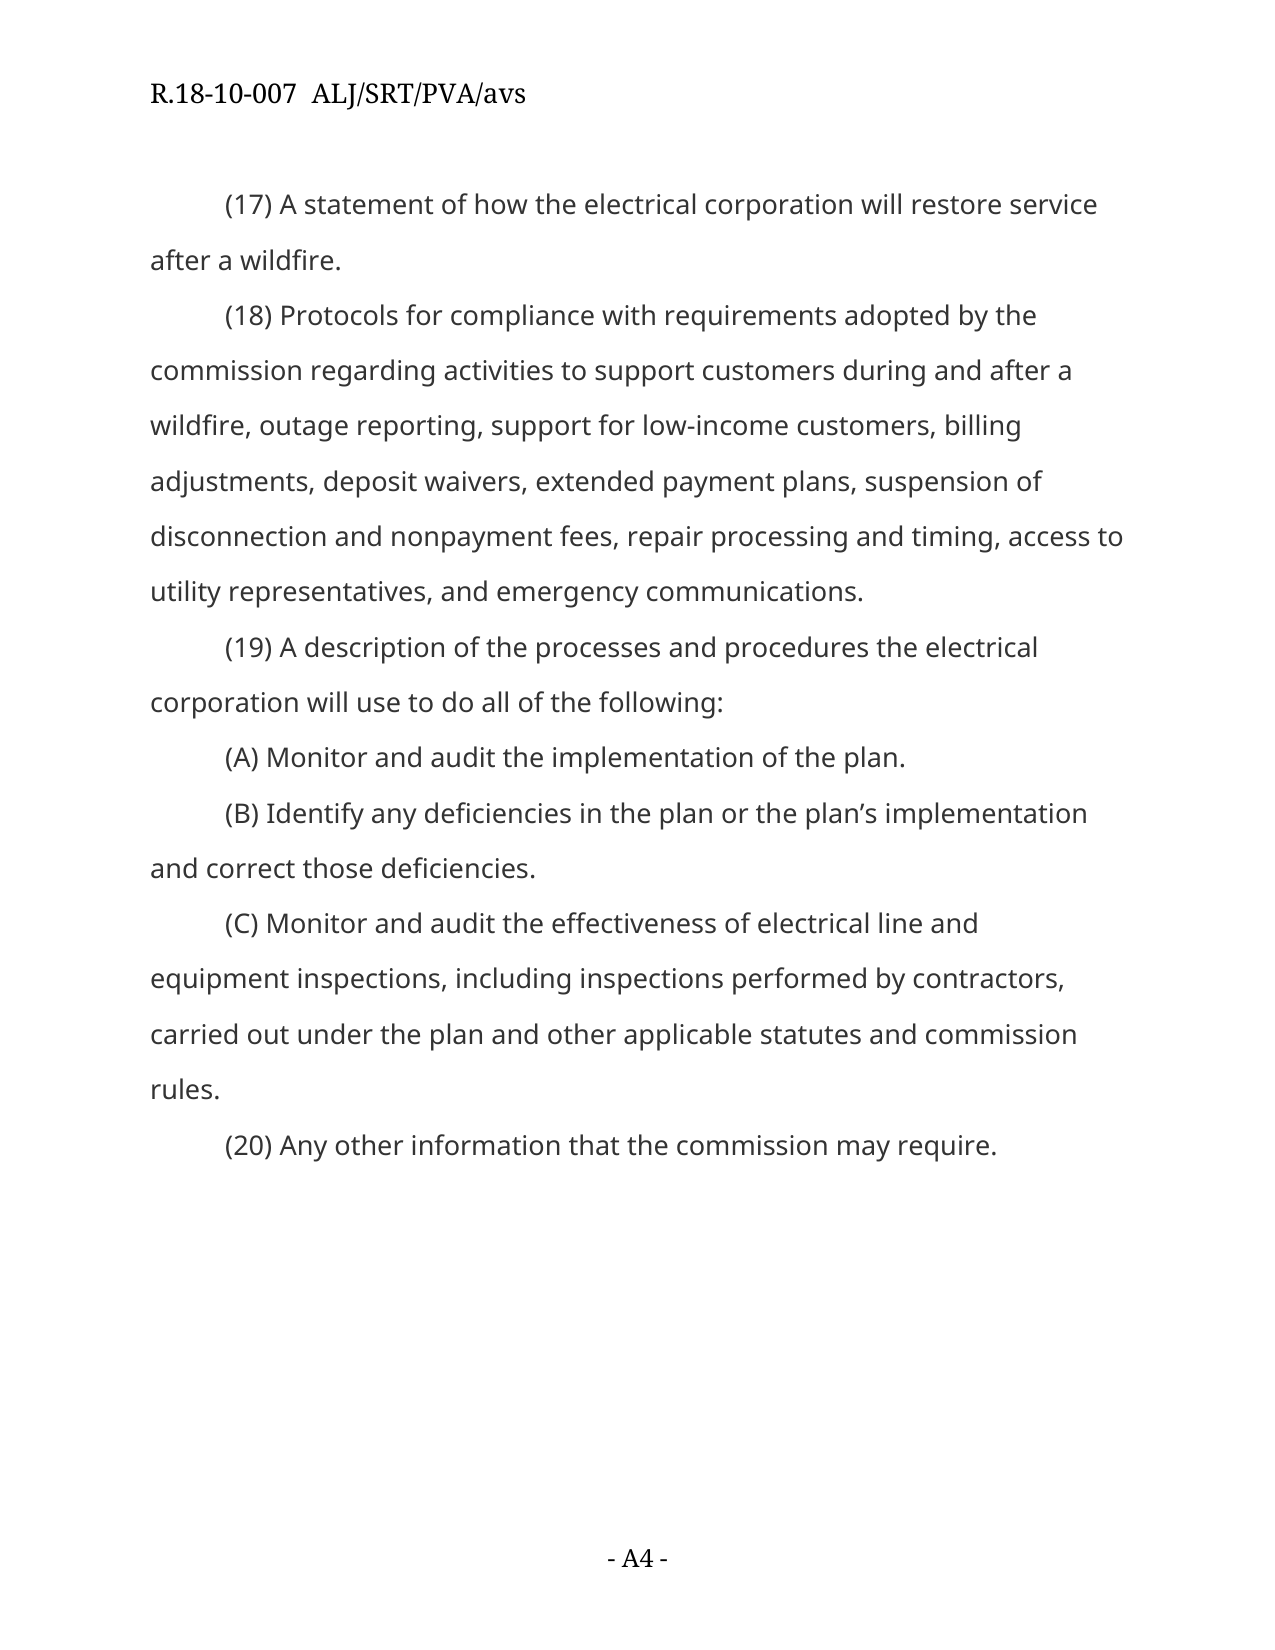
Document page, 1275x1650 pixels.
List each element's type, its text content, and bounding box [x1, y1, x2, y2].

text (B) Identify any deficiencies in the plan or the plan’s implementation and correct those deficiencies. [150, 794, 1125, 886]
text (17) A statement of how the electrical corporation will restore service after a wildfire. [150, 186, 1125, 278]
text (19) A description of the processes and procedures the electrical corporation will use to do all of the following: [150, 628, 1125, 720]
text (20) Any other information that the commission may require. [150, 1126, 1125, 1163]
text (18) Protocols for compliance with requirements adopted by the commission regarding activities to support customers during and after a wildfire, outage reporting, support for low-income customers, billing adjustments, deposit waivers, extended payment plans, suspension of disconnection and nonpayment fees, repair processing and timing, access to utility representatives, and emergency communications. [150, 296, 1125, 610]
text (C) Monitor and audit the effectiveness of electrical line and equipment inspections, including inspections performed by contractors, carried out under the plan and other applicable statutes and commission rules. [150, 905, 1125, 1107]
text (A) Monitor and audit the implementation of the plan. [150, 739, 1125, 776]
